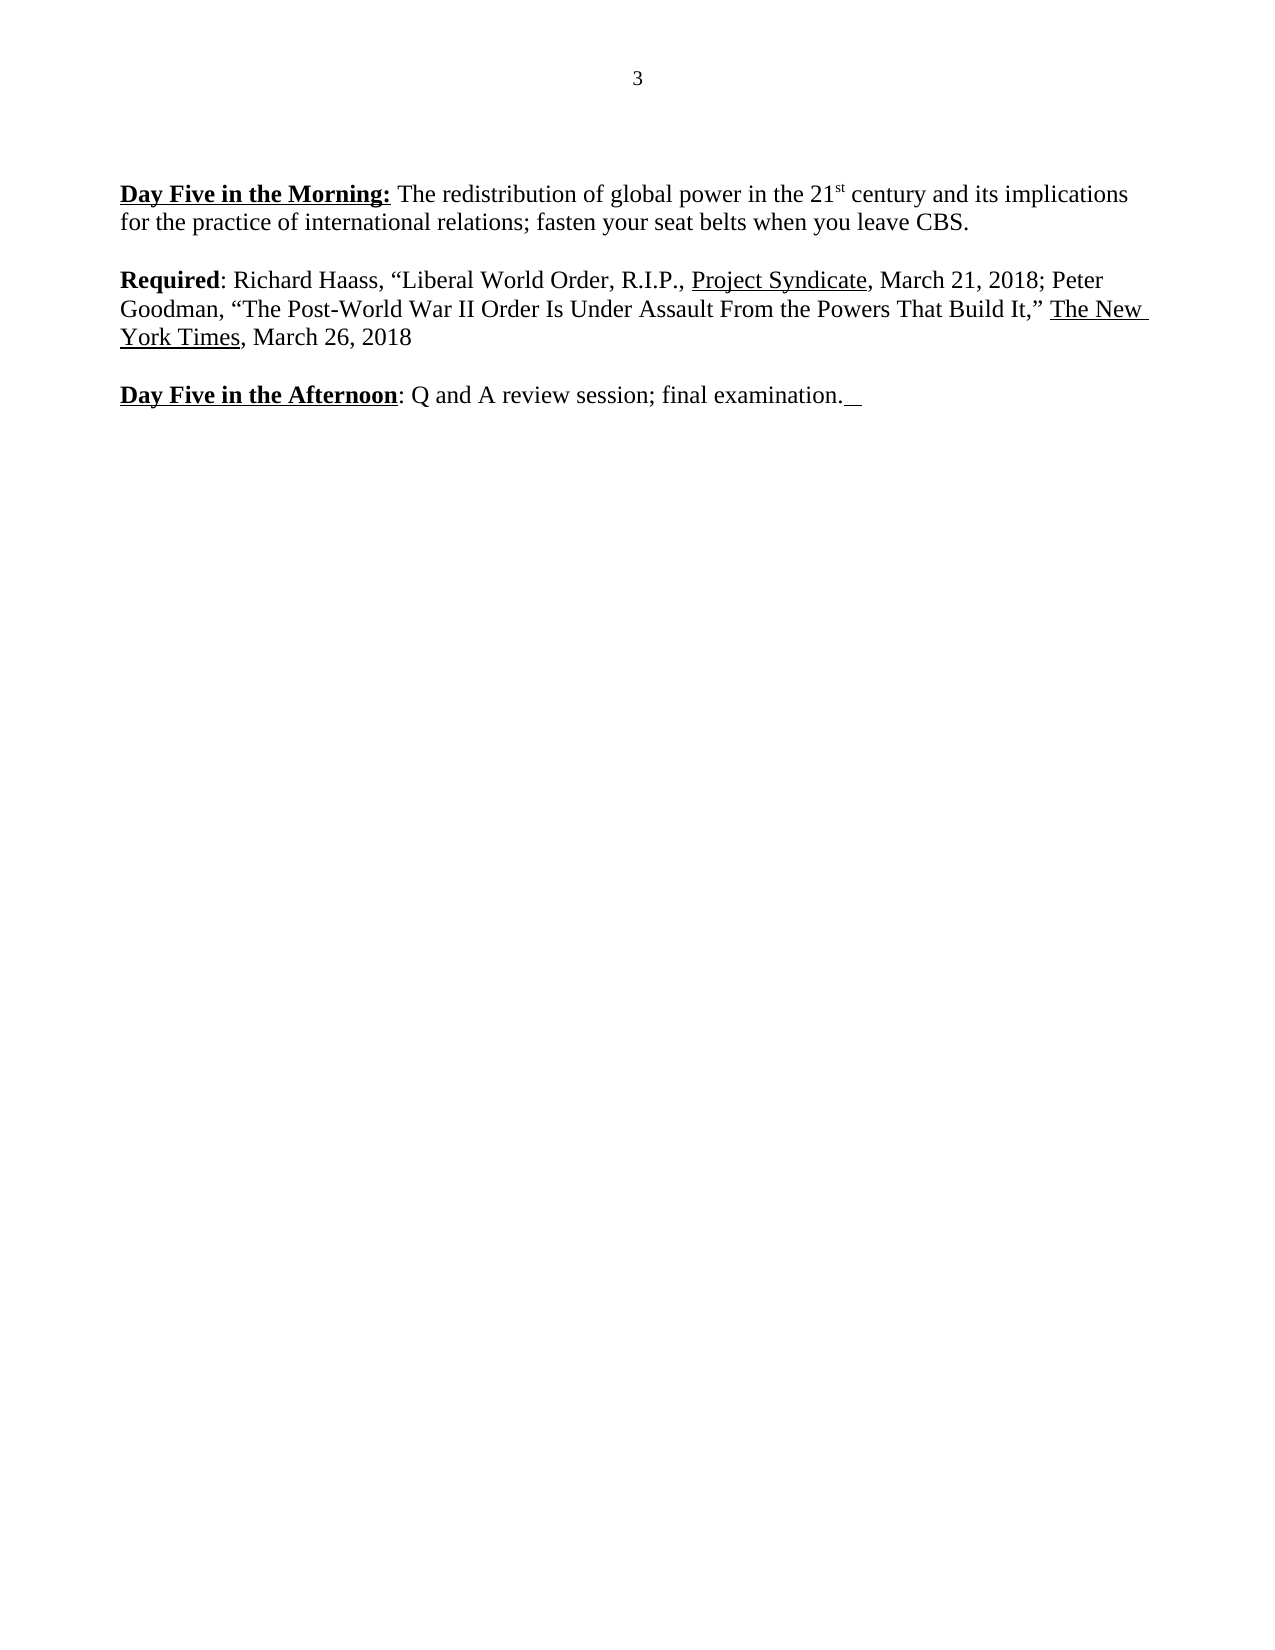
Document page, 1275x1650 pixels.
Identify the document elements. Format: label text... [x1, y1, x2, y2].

text Day Five in the Afternoon: Q and A review session; final examination. [120, 380, 1155, 409]
text Required: Richard Haass, “Liberal World Order, R.I.P., Project Syndicate, March 21, 2018; Peter Goodman, “The Post-World War II Order Is Under Assault From the Powers That Build It,” The New York Times, March 26, 2018 [120, 265, 1155, 351]
text Day Five in the Morning: The redistribution of global power in the 21st century and its implications for the practice of international relations; fasten your seat belts when you leave CBS. [120, 179, 1155, 236]
